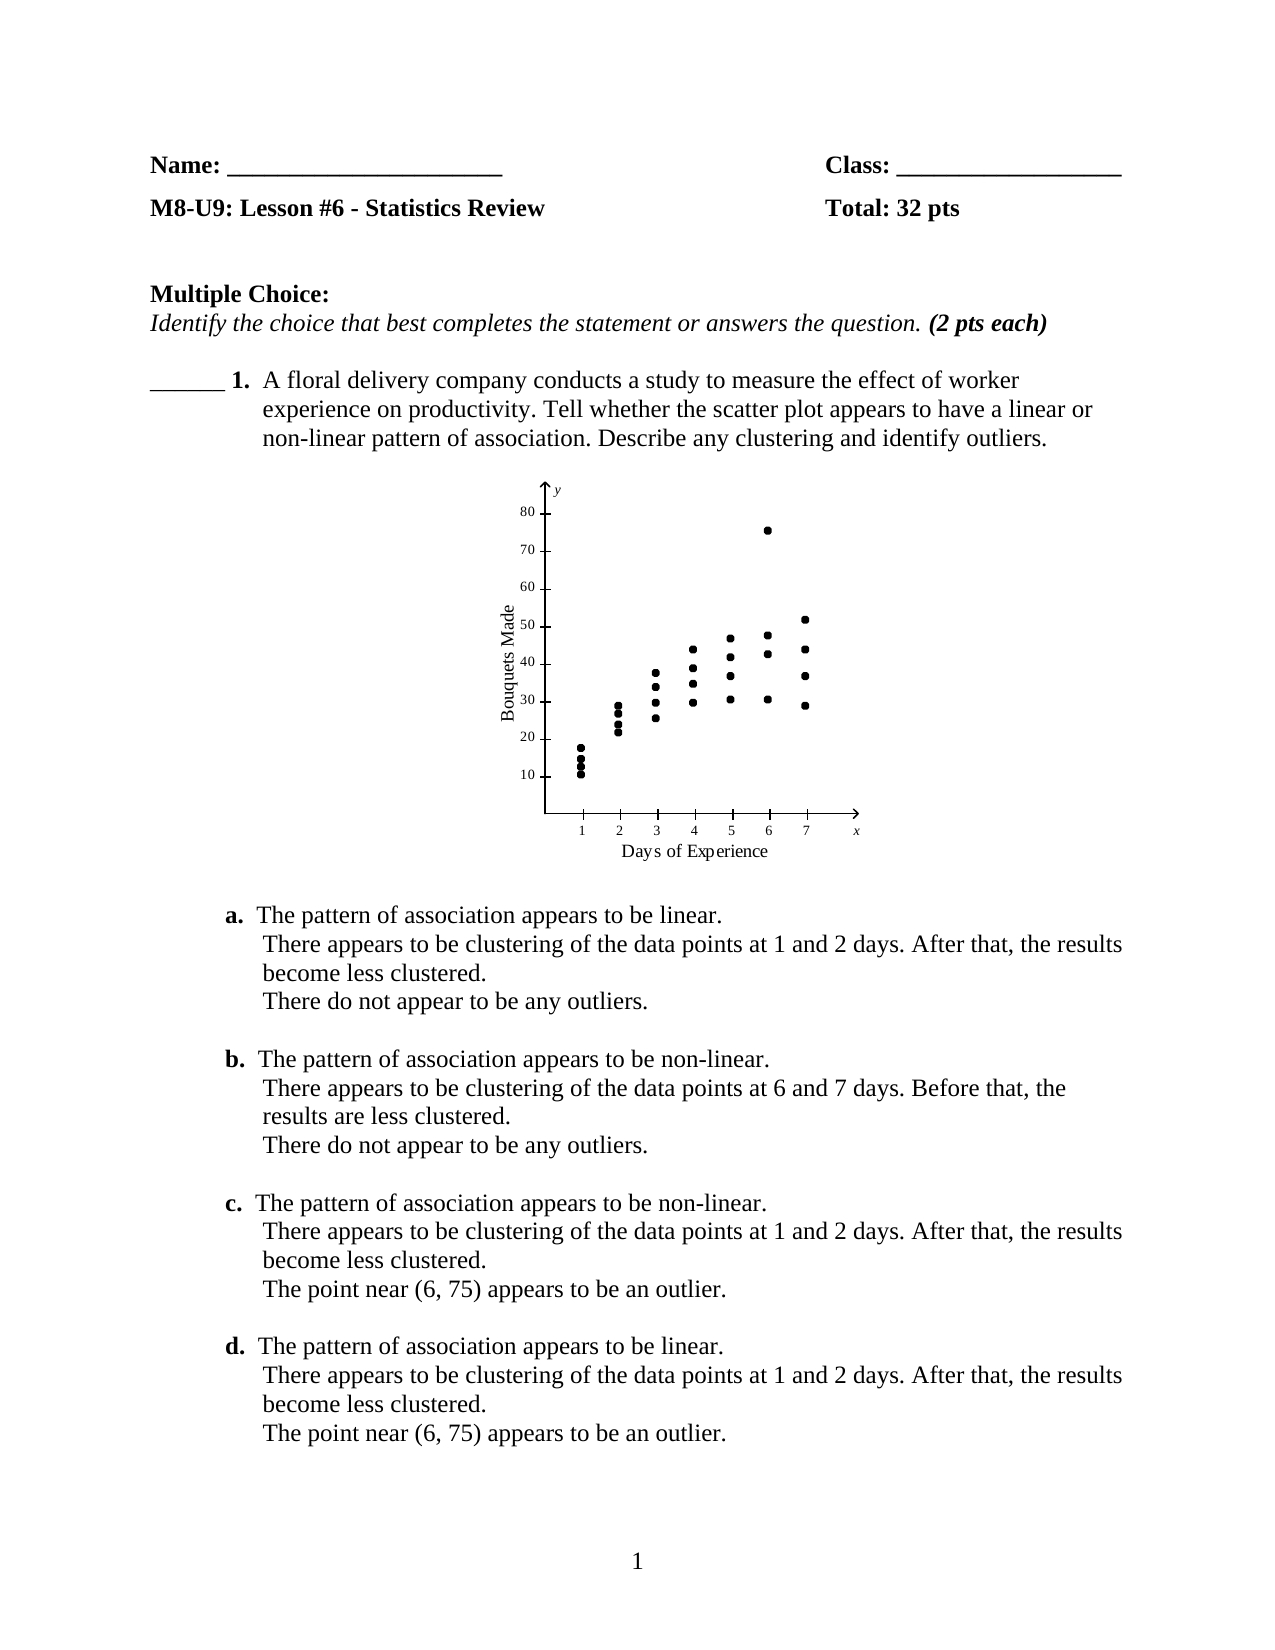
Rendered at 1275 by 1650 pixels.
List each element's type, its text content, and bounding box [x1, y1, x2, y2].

text a. The pattern of association appears to be linear. [150, 900, 1125, 929]
text There appears to be clustering of the data points at 1 and 2 days. After that, the results become less clustered. [262, 1360, 1125, 1418]
text There appears to be clustering of the data points at 1 and 2 days. After that, the results become less clustered. [262, 1216, 1125, 1274]
text c. The pattern of association appears to be non-linear. [150, 1188, 1125, 1216]
text The point near (6, 75) appears to be an outlier. [150, 1274, 1125, 1303]
text The point near (6, 75) appears to be an outlier. [150, 1418, 1125, 1446]
text Multiple Choice: [150, 279, 1125, 308]
text There do not appear to be any outliers. [150, 986, 1125, 1015]
text Name: ______________________ Class: __________________ [150, 150, 1125, 179]
text ______ 1. A floral delivery company conducts a study to measure the effect of worker experience on productivity. Tell whether the scatter plot appears to have a linear or non-linear pattern of association. Describe any clustering and identify outliers. [150, 366, 1125, 452]
text d. The pattern of association appears to be linear. [150, 1331, 1125, 1360]
text There appears to be clustering of the data points at 1 and 2 days. After that, the results become less clustered. [262, 929, 1125, 986]
text There do not appear to be any outliers. [150, 1130, 1125, 1159]
text M8-U9: Lesson #6 - Statistics Review Total: 32 pts [150, 193, 1125, 222]
text There appears to be clustering of the data points at 6 and 7 days. Before that, the results are less clustered. [262, 1073, 1125, 1130]
text b. The pattern of association appears to be non-linear. [150, 1044, 1125, 1073]
text Identify the choice that best completes the statement or answers the question. (2 pts each) [150, 308, 1125, 337]
